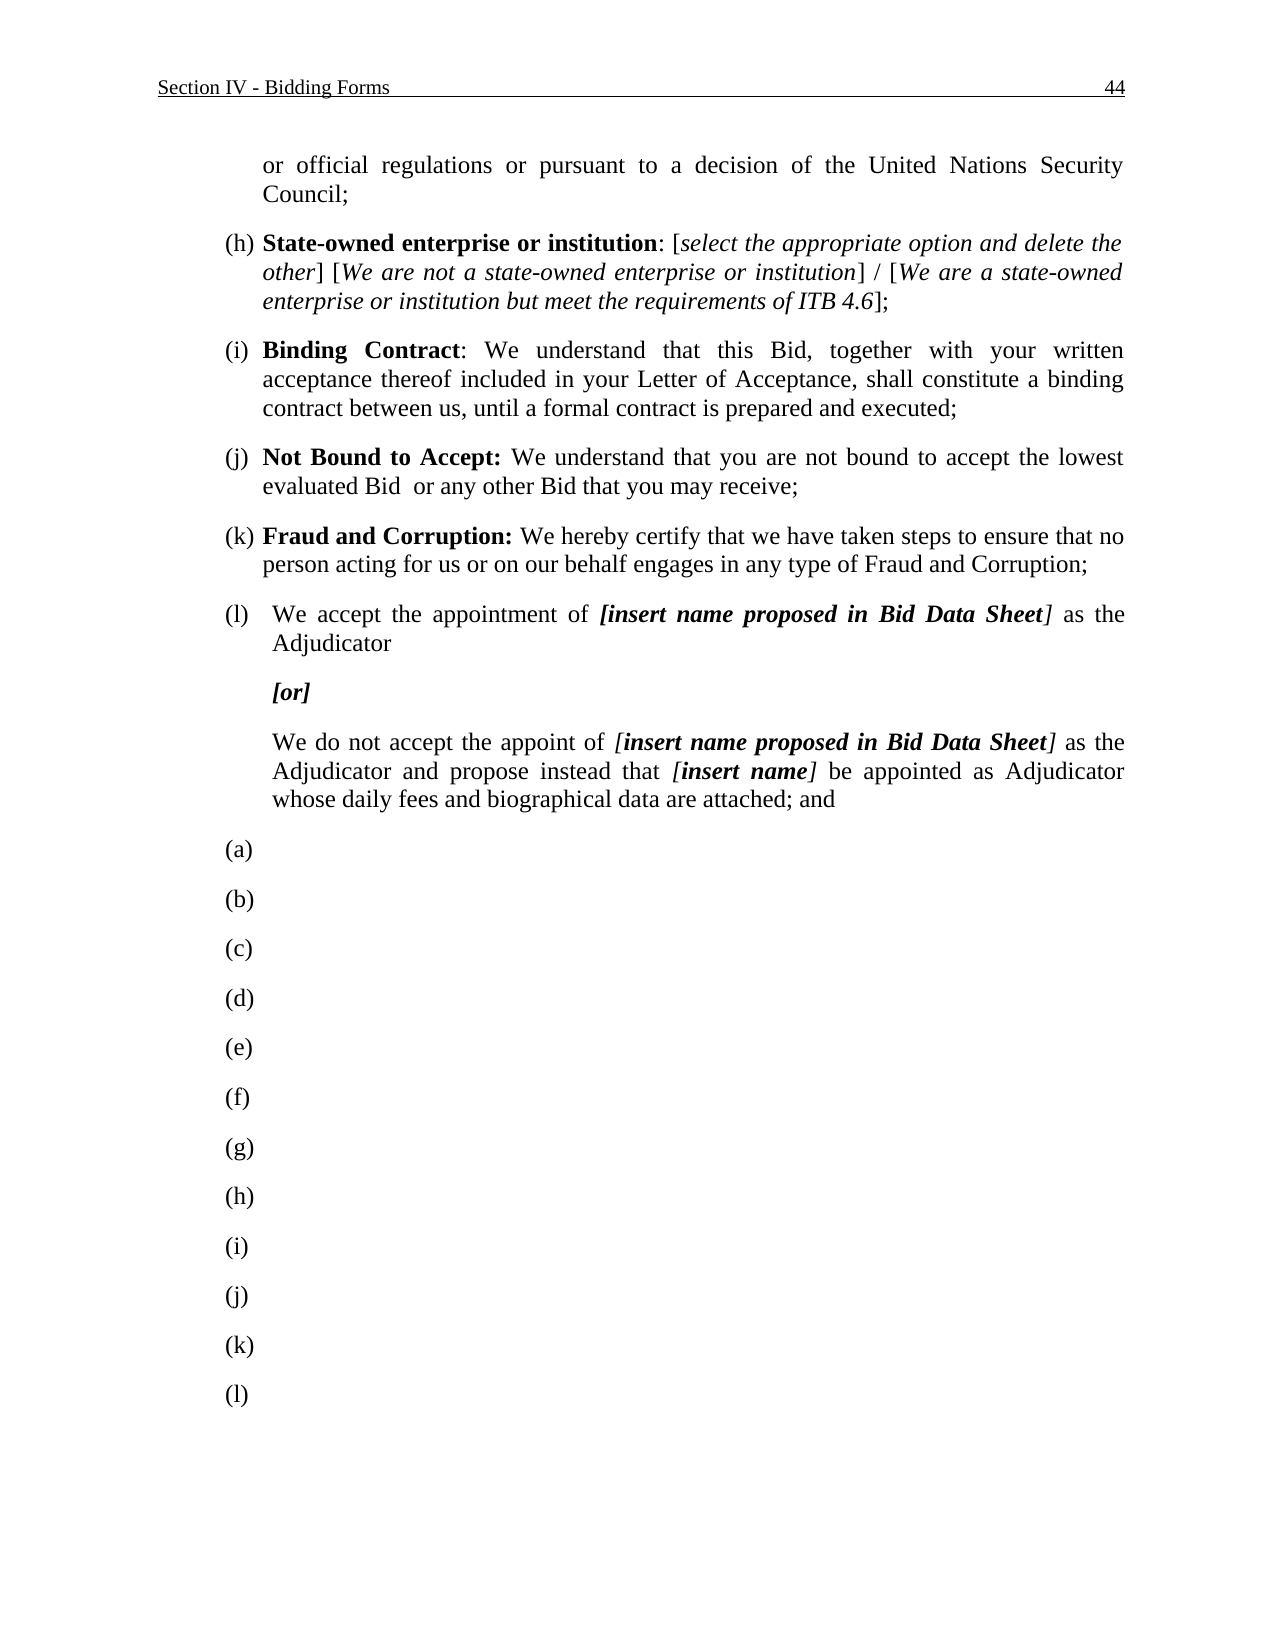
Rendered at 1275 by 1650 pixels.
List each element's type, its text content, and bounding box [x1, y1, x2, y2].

text [or] [272, 677, 1125, 706]
text We do not accept the appoint of [insert name proposed in Bid Data Sheet] as the Adjudicator and propose instead that [insert name] be appointed as Adjudicator whose daily fees and biographical data are attached; and [272, 727, 1125, 813]
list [225, 150, 1125, 207]
list We accept the appointment of [insert name proposed in Bid Data Sheet] as the Adjudicator [225, 599, 1125, 657]
list State-owned enterprise or institution: [select the appropriate option and delete the other] [We are not a state-owned enterprise or institution] / [We are a state-owned enterprise or institution but meet the requirements of ITB 4.6]; [225, 228, 1125, 314]
list Fraud and Corruption: We hereby certify that we have taken steps to ensure that no person acting for us or on our behalf engages in any type of Fraud and Corruption; [225, 521, 1125, 578]
list Binding Contract: We understand that this Bid, together with your written acceptance thereof included in your Letter of Acceptance, shall constitute a binding contract between us, until a formal contract is prepared and executed; [225, 335, 1125, 422]
list Not Bound to Accept: We understand that you are not bound to accept the lowest evaluated Bid or any other Bid that you may receive; [225, 442, 1125, 500]
